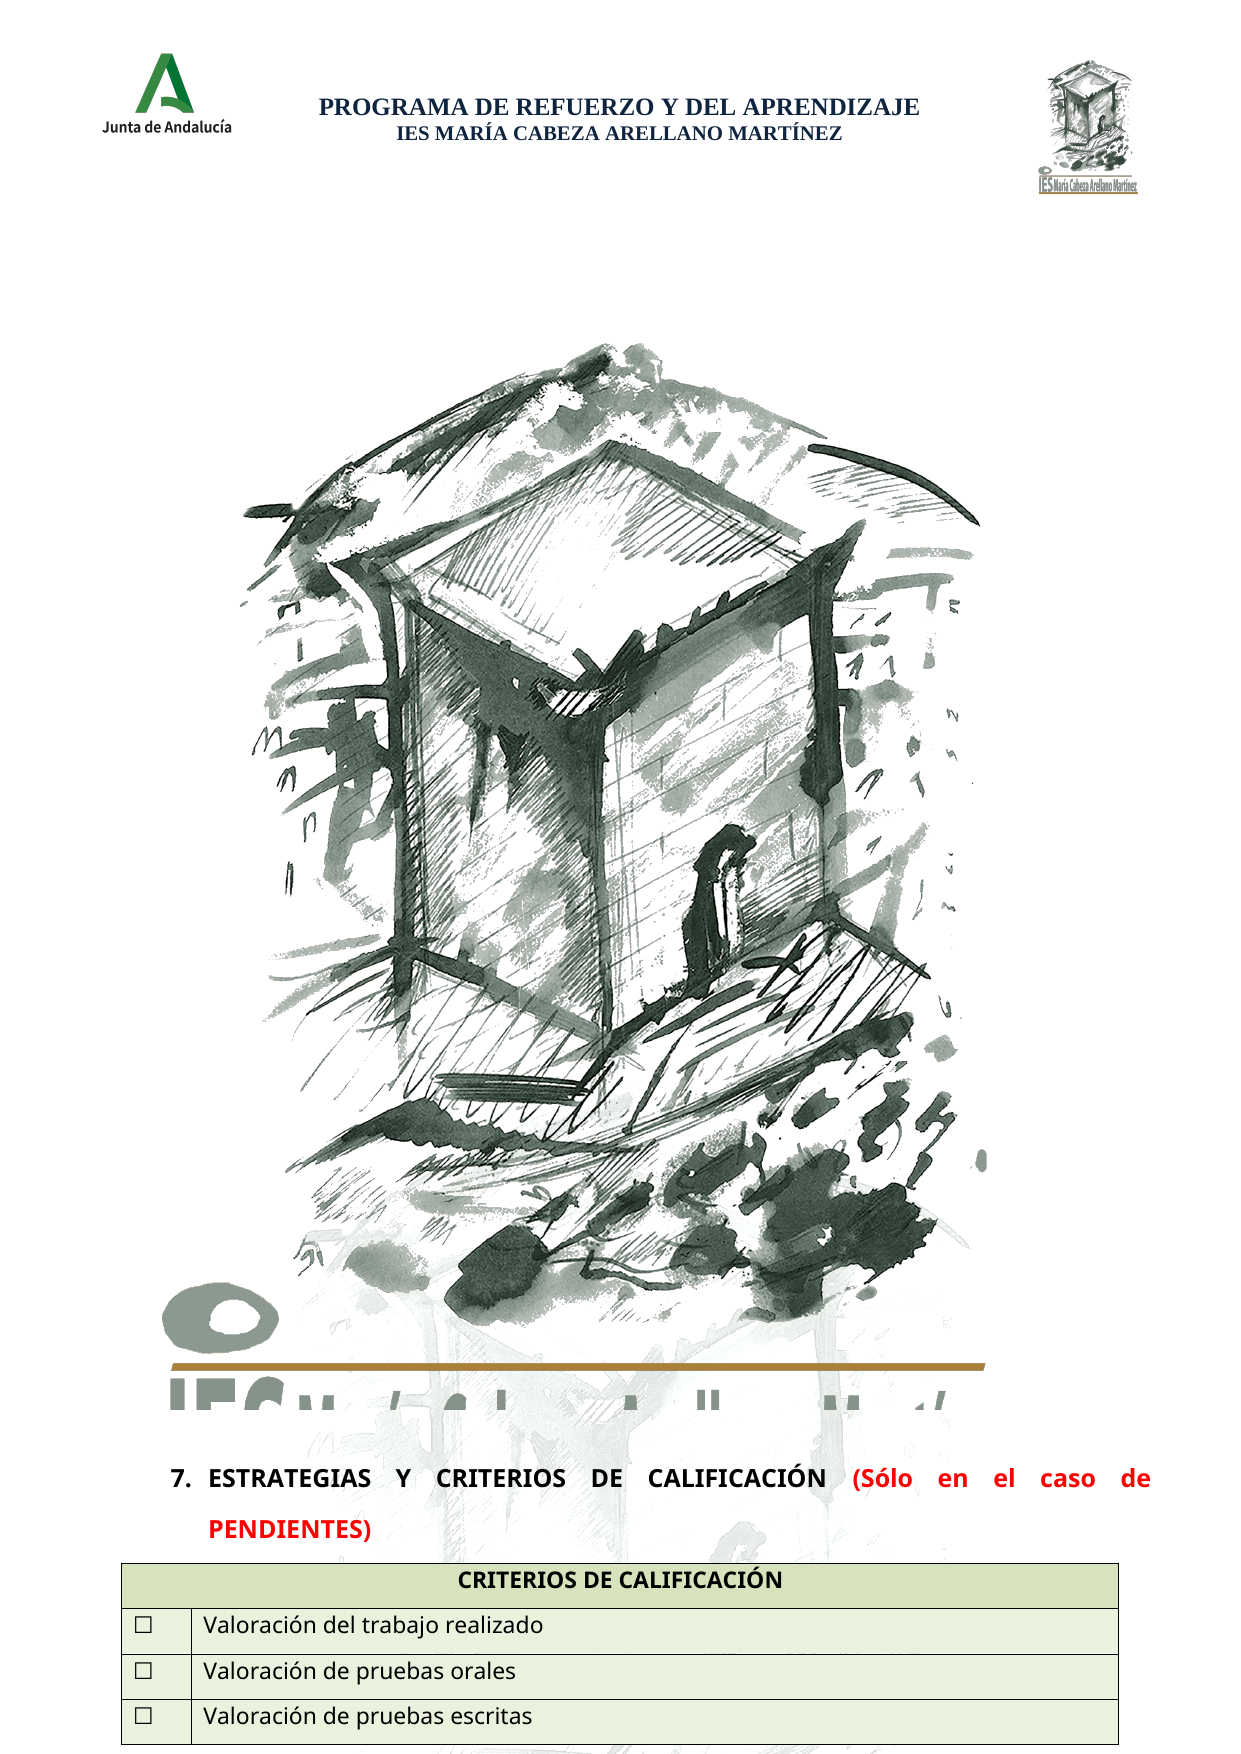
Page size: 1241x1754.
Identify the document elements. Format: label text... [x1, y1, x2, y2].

table_cell Valoración del trabajo realizado [192, 1609, 1118, 1653]
table_cell Valoración de pruebas orales [192, 1655, 1118, 1699]
table_header CRITERIOS DE CALIFICACIÓN [122, 1564, 1118, 1608]
picture [132, 44, 1146, 1410]
table_cell Valoración de pruebas escritas [192, 1700, 1118, 1744]
picture [91, 47, 243, 139]
list ESTRATEGIAS Y CRITERIOS DE CALIFICACIÓN (Sólo en el caso de PENDIENTES) [170, 1461, 1151, 1546]
